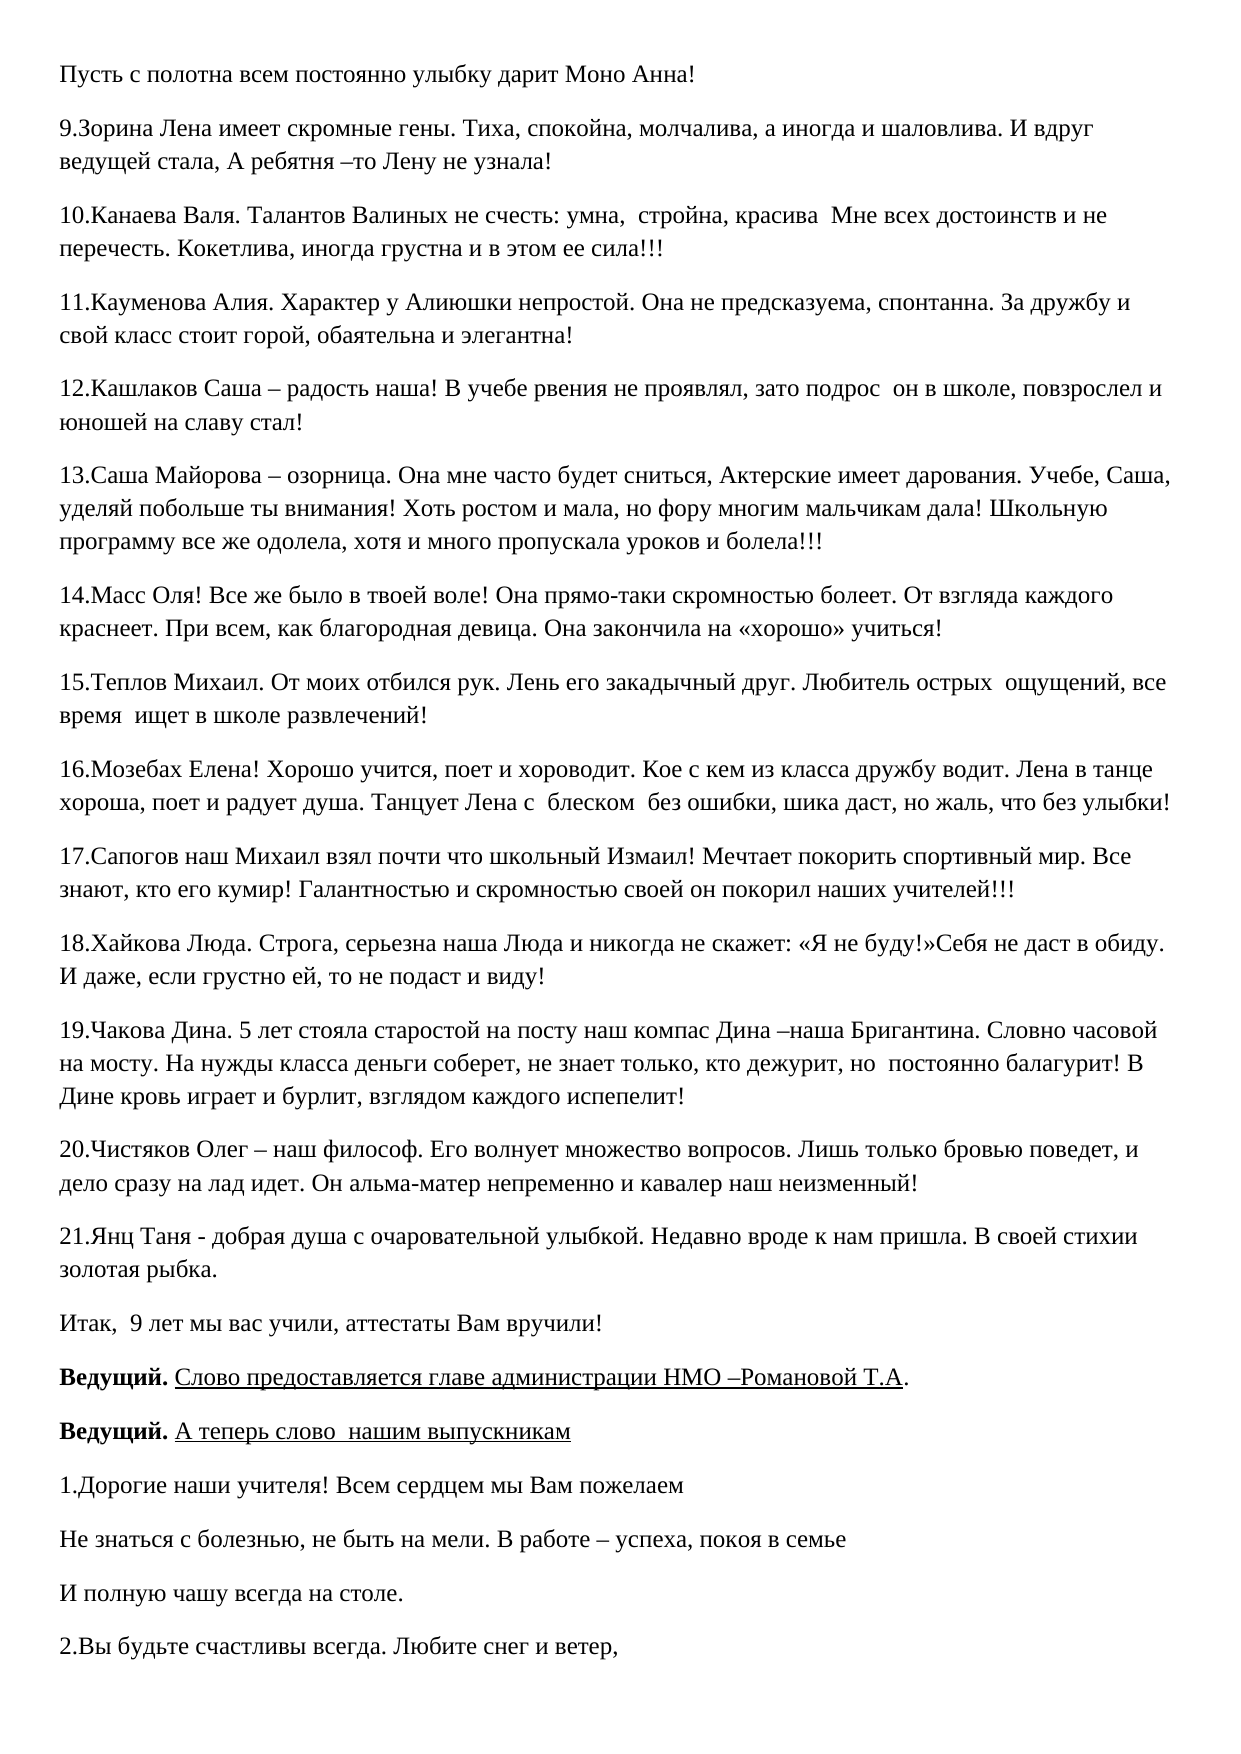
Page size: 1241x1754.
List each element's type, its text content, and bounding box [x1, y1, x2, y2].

text 12.Кашлаков Саша – радость наша! В учебе рвения не проявлял, зато подрос он в школе, повзрослел и юношей на славу стал! [59, 373, 1181, 435]
text 2.Вы будьте счастливы всегда. Любите снег и ветер, [59, 1631, 1181, 1660]
text 15.Теплов Михаил. От моих отбился рук. Лень его закадычный друг. Любитель острых ощущений, все время ищет в школе развлечений! [59, 667, 1181, 729]
text 21.Янц Таня - добрая душа с очаровательной улыбкой. Недавно вроде к нам пришла. В своей стихии золотая рыбка. [59, 1221, 1181, 1283]
text 19.Чакова Дина. 5 лет стояла старостой на посту наш компас Дина –наша Бригантина. Словно часовой на мосту. На нужды класса деньги соберет, не знает только, кто дежурит, но постоянно балагурит! В Дине кровь играет и бурлит, взглядом каждого испепелит! [59, 1015, 1181, 1109]
text Ведущий. А теперь слово нашим выпускникам [59, 1416, 1181, 1445]
text 10.Канаева Валя. Талантов Валиных не счесть: умна, стройна, красива Мне всех достоинств и не перечесть. Кокетлива, иногда грустна и в этом ее сила!!! [59, 200, 1181, 262]
text 16.Мозебах Елена! Хорошо учится, поет и хороводит. Кое с кем из класса дружбу водит. Лена в танце хороша, поет и радует душа. Танцует Лена с блеском без ошибки, шика даст, но жаль, что без улыбки! [59, 754, 1181, 816]
text 13.Саша Майорова – озорница. Она мне часто будет сниться, Актерские имеет дарования. Учебе, Саша, уделяй побольше ты внимания! Хоть ростом и мала, но фору многим мальчикам дала! Школьную программу все же одолела, хотя и много пропускала уроков и болела!!! [59, 460, 1181, 555]
text Итак, 9 лет мы вас учили, аттестаты Вам вручили! [59, 1308, 1181, 1337]
text Пусть с полотна всем постоянно улыбку дарит Моно Анна! [59, 59, 1181, 88]
text 14.Масс Оля! Все же было в твоей воле! Она прямо-таки скромностью болеет. От взгляда каждого краснеет. При всем, как благородная девица. Она закончила на «хорошо» учиться! [59, 580, 1181, 642]
text 17.Сапогов наш Михаил взял почти что школьный Измаил! Мечтает покорить спортивный мир. Все знают, кто его кумир! Галантностью и скромностью своей он покорил наших учителей!!! [59, 841, 1181, 903]
text Не знаться с болезнью, не быть на мели. В работе – успеха, покоя в семье [59, 1524, 1181, 1552]
text 18.Хайкова Люда. Строга, серьезна наша Люда и никогда не скажет: «Я не буду!»Себя не даст в обиду. И даже, если грустно ей, то не подаст и виду! [59, 928, 1181, 989]
text 11.Кауменова Алия. Характер у Алиюшки непростой. Она не предсказуема, спонтанна. За дружбу и свой класс стоит горой, обаятельна и элегантна! [59, 287, 1181, 348]
text 20.Чистяков Олег – наш философ. Его волнует множество вопросов. Лишь только бровью поведет, и дело сразу на лад идет. Он альма-матер непременно и кавалер наш неизменный! [59, 1134, 1181, 1196]
text 9.Зорина Лена имеет скромные гены. Тиха, спокойна, молчалива, а иногда и шаловлива. И вдруг ведущей стала, А ребятня –то Лену не узнала! [59, 113, 1181, 175]
text 1.Дорогие наши учителя! Всем сердцем мы Вам пожелаем [59, 1470, 1181, 1499]
text И полную чашу всегда на столе. [59, 1578, 1181, 1606]
text Ведущий. Слово предоставляется главе администрации НМО –Романовой Т.А. [59, 1362, 1181, 1391]
